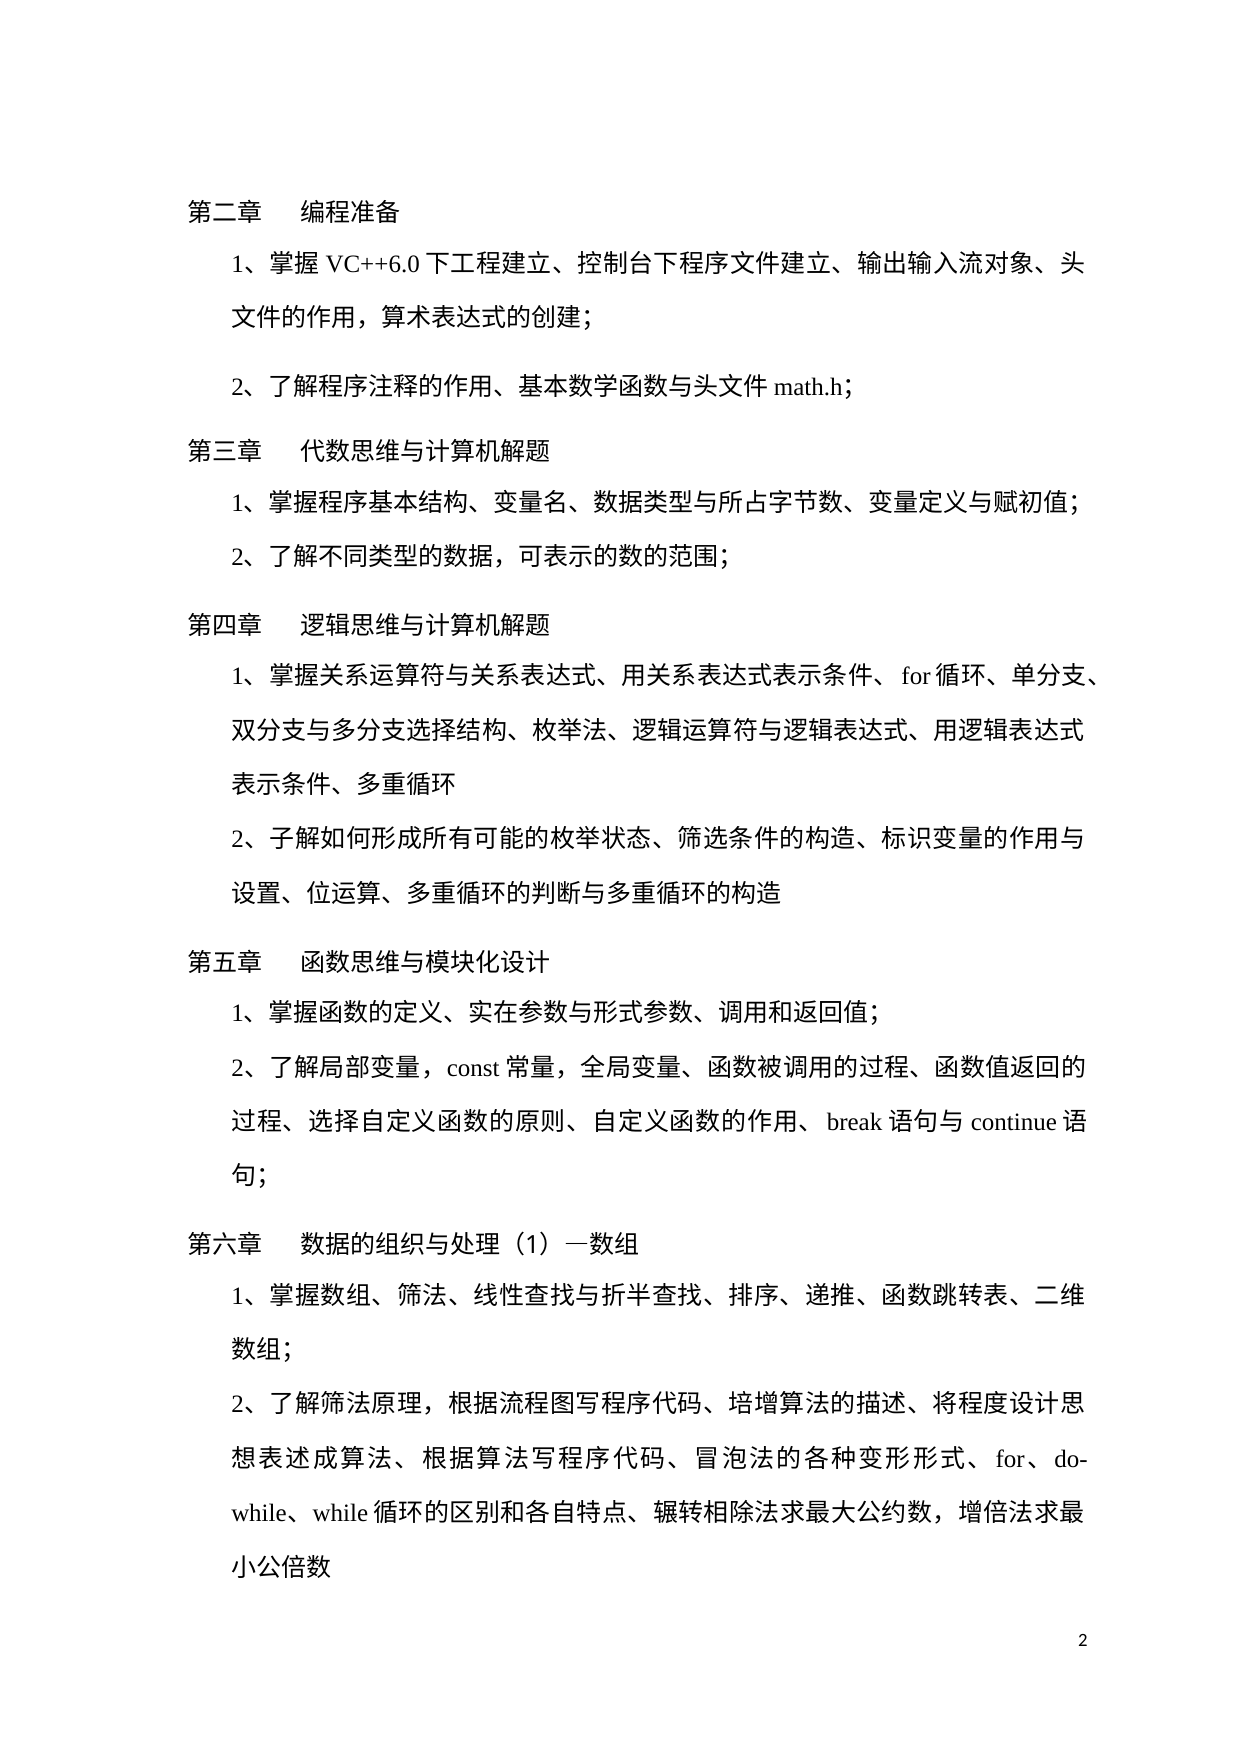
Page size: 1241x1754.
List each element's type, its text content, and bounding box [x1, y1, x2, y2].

text 2、了解不同类型的数据，可表示的数的范围； [231, 536, 1087, 573]
text 1、掌握VC++6.0下工程建立、控制台下程序文件建立、输出输入流对象、头文件的作用，算术表达式的创建； [231, 243, 1087, 334]
text 2、了解程序注释的作用、基本数学函数与头文件math.h； [231, 352, 1087, 417]
text 1、掌握函数的定义、实在参数与形式参数、调用和返回值； [231, 993, 1087, 1029]
text 2、了解局部变量，const常量，全局变量、函数被调用的过程、函数值返回的过程、选择自定义函数的原则、自定义函数的作用、break语句与continue语句； [231, 1047, 1087, 1192]
text 1、掌握程序基本结构、变量名、数据类型与所占字节数、变量定义与赋初值； [231, 482, 1087, 518]
text 1、掌握关系运算符与关系表达式、用关系表达式表示条件、for循环、单分支、双分支与多分支选择结构、枚举法、逻辑运算符与逻辑表达式、用逻辑表达式表示条件、多重循环 [231, 656, 1087, 801]
text 2、了解筛法原理，根据流程图写程序代码、培增算法的描述、将程度设计思想表述成算法、根据算法写程序代码、冒泡法的各种变形形式、for、do-while、while循环的区别和各自特点、辗转相除法求最大公约数，增倍法求最小公倍数 [231, 1384, 1087, 1583]
list 代数思维与计算机解题 [187, 417, 1087, 482]
list 逻辑思维与计算机解题 [187, 591, 1087, 656]
list 函数思维与模块化设计 [187, 928, 1087, 993]
list 编程准备 [187, 178, 1087, 243]
text 1、掌握数组、筛法、线性查找与折半查找、排序、递推、函数跳转表、二维数组； [231, 1275, 1087, 1366]
list 数据的组织与处理（1）—数组 [187, 1210, 1087, 1275]
text 2、子解如何形成所有可能的枚举状态、筛选条件的构造、标识变量的作用与设置、位运算、多重循环的判断与多重循环的构造 [231, 819, 1087, 909]
